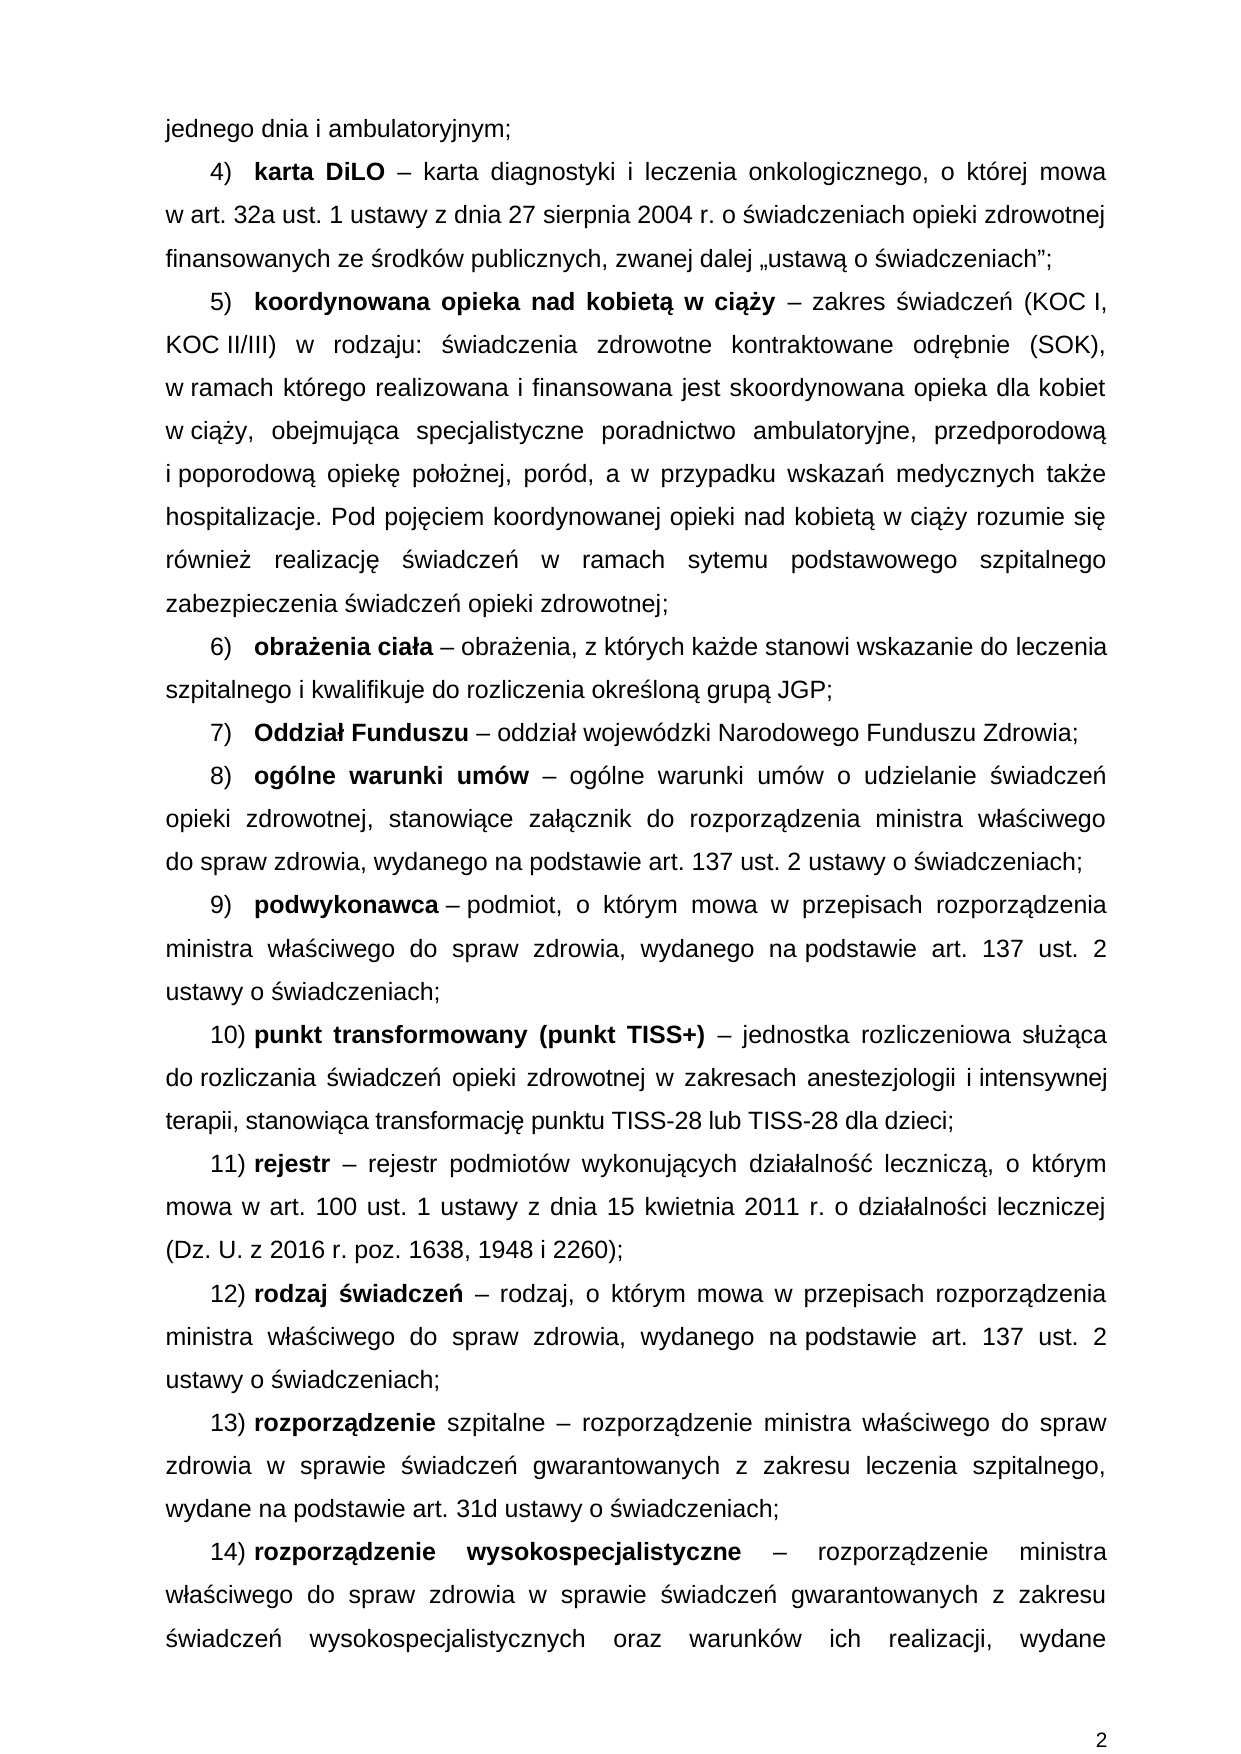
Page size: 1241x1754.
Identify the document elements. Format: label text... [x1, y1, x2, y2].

list rodzaj świadczeń – rodzaj, o którym mowa w przepisach rozporządzenia ministra właściwego do spraw zdrowia, wydanego na podstawie art. 137 ust. 2 ustawy o świadczeniach; [165, 1279, 1107, 1394]
list obrażenia ciała – obrażenia, z których każde stanowi wskazanie do leczenia szpitalnego i kwalifikuje do rozliczenia określoną grupą JGP; [165, 632, 1107, 704]
list karta DiLO – karta diagnostyki i leczenia onkologicznego, o której mowa w art. 32a ust. 1 ustawy z dnia 27 sierpnia 2004 r. o świadczeniach opieki zdrowotnej finansowanych ze środków publicznych, zwanej dalej „ustawą o świadczeniach”; [165, 157, 1107, 272]
list rejestr – rejestr podmiotów wykonujących działalność leczniczą, o którym mowa w art. 100 ust. 1 ustawy z dnia 15 kwietnia 2011 r. o działalności leczniczej (Dz. U. z 2016 r. poz. 1638, 1948 i 2260); [165, 1149, 1107, 1264]
list podwykonawca – podmiot, o którym mowa w przepisach rozporządzenia ministra właściwego do spraw zdrowia, wydanego na podstawie art. 137 ust. 2 ustawy o świadczeniach; [165, 891, 1107, 1006]
list koordynowana opieka nad kobietą w ciąży – zakres świadczeń (KOC I, KOC II/III) w rodzaju: świadczenia zdrowotne kontraktowane odrębnie (SOK), w ramach którego realizowana i finansowana jest skoordynowana opieka dla kobiet w ciąży, obejmująca specjalistyczne poradnictwo ambulatoryjne, przedporodową i poporodową opiekę położnej, poród, a w przypadku wskazań medycznych także hospitalizacje. Pod pojęciem koordynowanej opieki nad kobietą w ciąży rozumie się również realizację świadczeń w ramach sytemu podstawowego szpitalnego zabezpieczenia świadczeń opieki zdrowotnej; [165, 287, 1107, 617]
list Oddział Funduszu – oddział wojewódzki Narodowego Funduszu Zdrowia; [165, 718, 1107, 747]
list punkt transformowany (punkt TISS+) – jednostka rozliczeniowa służąca do rozliczania świadczeń opieki zdrowotnej w zakresach anestezjologii i intensywnej terapii, stanowiąca transformację punktu TISS-28 lub TISS-28 dla dzieci; [165, 1020, 1107, 1135]
list rozporządzenie szpitalne – rozporządzenie ministra właściwego do spraw zdrowia w sprawie świadczeń gwarantowanych z zakresu leczenia szpitalnego, wydane na podstawie art. 31d ustawy o świadczeniach; [165, 1408, 1107, 1523]
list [165, 114, 1107, 143]
list ogólne warunki umów – ogólne warunki umów o udzielanie świadczeń opieki zdrowotnej, stanowiące załącznik do rozporządzenia ministra właściwego do spraw zdrowia, wydanego na podstawie art. 137 ust. 2 ustawy o świadczeniach; [165, 761, 1107, 876]
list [165, 1537, 1107, 1652]
